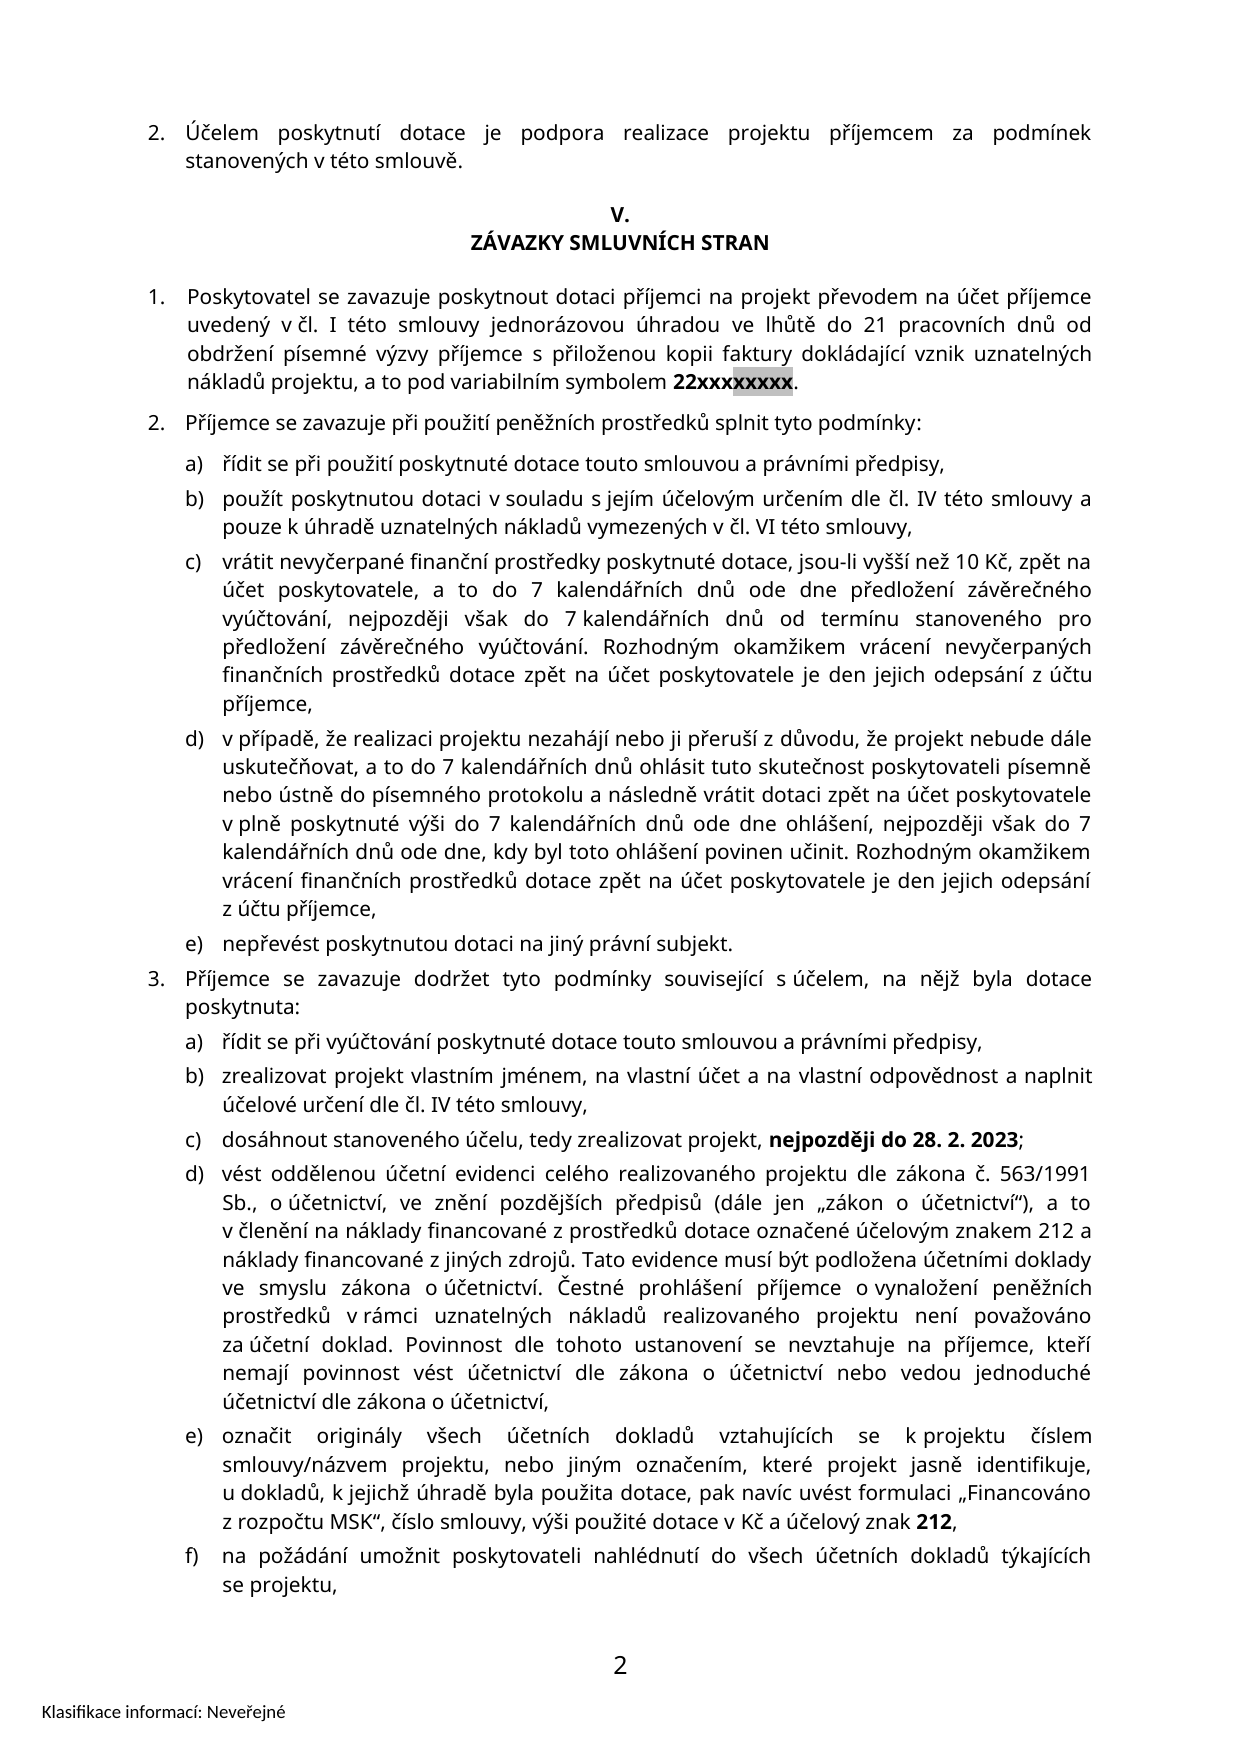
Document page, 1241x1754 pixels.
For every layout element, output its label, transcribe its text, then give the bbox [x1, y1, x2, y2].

list dosáhnout stanoveného účelu, tedy zrealizovat projekt, nejpozději do 28. 2. 2023; [185, 1125, 1092, 1153]
list řídit se při použití poskytnuté dotace touto smlouvou a právními předpisy, [185, 449, 1092, 477]
list řídit se při vyúčtování poskytnuté dotace touto smlouvou a právními předpisy, [185, 1027, 1092, 1055]
list vrátit nevyčerpané finanční prostředky poskytnuté dotace, jsou-li vyšší než 10 Kč, zpět na účet poskytovatele, a to do 7 kalendářních dnů ode dne předložení závěrečného vyúčtování, nejpozději však do 7 kalendářních dnů od termínu stanoveného pro předložení závěrečného vyúčtování. Rozhodným okamžikem vrácení nevyčerpaných finančních prostředků dotace zpět na účet poskytovatele je den jejich odepsání z účtu příjemce, [185, 547, 1092, 717]
list Poskytovatel se zavazuje poskytnout dotaci příjemci na projekt převodem na účet příjemce uvedený v čl. I této smlouvy jednorázovou úhradou ve lhůtě do 21 pracovních dnů od obdržení písemné výzvy příjemce s přiloženou kopii faktury dokládající vznik uznatelných nákladů projektu, a to pod variabilním symbolem 22xxxxxxxx. [148, 282, 1092, 396]
list Účelem poskytnutí dotace je podpora realizace projektu příjemcem za podmínek stanovených v této smlouvě. [148, 118, 1092, 175]
list na požádání umožnit poskytovateli nahlédnutí do všech účetních dokladů týkajících se projektu, [185, 1542, 1092, 1598]
list použít poskytnutou dotaci v souladu s jejím účelovým určením dle čl. IV této smlouvy a pouze k úhradě uznatelných nákladů vymezených v čl. VI této smlouvy, [185, 484, 1092, 541]
list nepřevést poskytnutou dotaci na jiný právní subjekt. [185, 929, 1092, 957]
list V. ZÁVAZKY SMLUVNÍCH STRAN [148, 200, 1092, 257]
list vést oddělenou účetní evidenci celého realizovaného projektu dle zákona č. 563/1991 Sb., o účetnictví, ve znění pozdějších předpisů (dále jen „zákon o účetnictví“), a to v členění na náklady financované z prostředků dotace označené účelovým znakem 212 a náklady financované z jiných zdrojů. Tato evidence musí být podložena účetními doklady ve smyslu zákona o účetnictví. Čestné prohlášení příjemce o vynaložení peněžních prostředků v rámci uznatelných nákladů realizovaného projektu není považováno za účetní doklad. Povinnost dle tohoto ustanovení se nevztahuje na příjemce, kteří nemají povinnost vést účetnictví dle zákona o účetnictví nebo vedou jednoduché účetnictví dle zákona o účetnictví, [185, 1159, 1092, 1415]
list v případě, že realizaci projektu nezahájí nebo ji přeruší z důvodu, že projekt nebude dále uskutečňovat, a to do 7 kalendářních dnů ohlásit tuto skutečnost poskytovateli písemně nebo ústně do písemného protokolu a následně vrátit dotaci zpět na účet poskytovatele v plně poskytnuté výši do 7 kalendářních dnů ode dne ohlášení, nejpozději však do 7 kalendářních dnů ode dne, kdy byl toto ohlášení povinen učinit. Rozhodným okamžikem vrácení finančních prostředků dotace zpět na účet poskytovatele je den jejich odepsání z účtu příjemce, [185, 724, 1092, 923]
list zrealizovat projekt vlastním jménem, na vlastní účet a na vlastní odpovědnost a naplnit účelové určení dle čl. IV této smlouvy, [185, 1062, 1092, 1118]
text 3. Příjemce se zavazuje dodržet tyto podmínky související s účelem, na nějž byla dotace poskytnuta: [148, 964, 1092, 1021]
text 2. Příjemce se zavazuje při použití peněžních prostředků splnit tyto podmínky: [148, 408, 1092, 437]
list označit originály všech účetních dokladů vztahujících se k projektu číslem smlouvy/názvem projektu, nebo jiným označením, které projekt jasně identifikuje, u dokladů, k jejichž úhradě byla použita dotace, pak navíc uvést formulaci „Financováno z rozpočtu MSK“, číslo smlouvy, výši použité dotace v Kč a účelový znak 212, [185, 1422, 1092, 1535]
